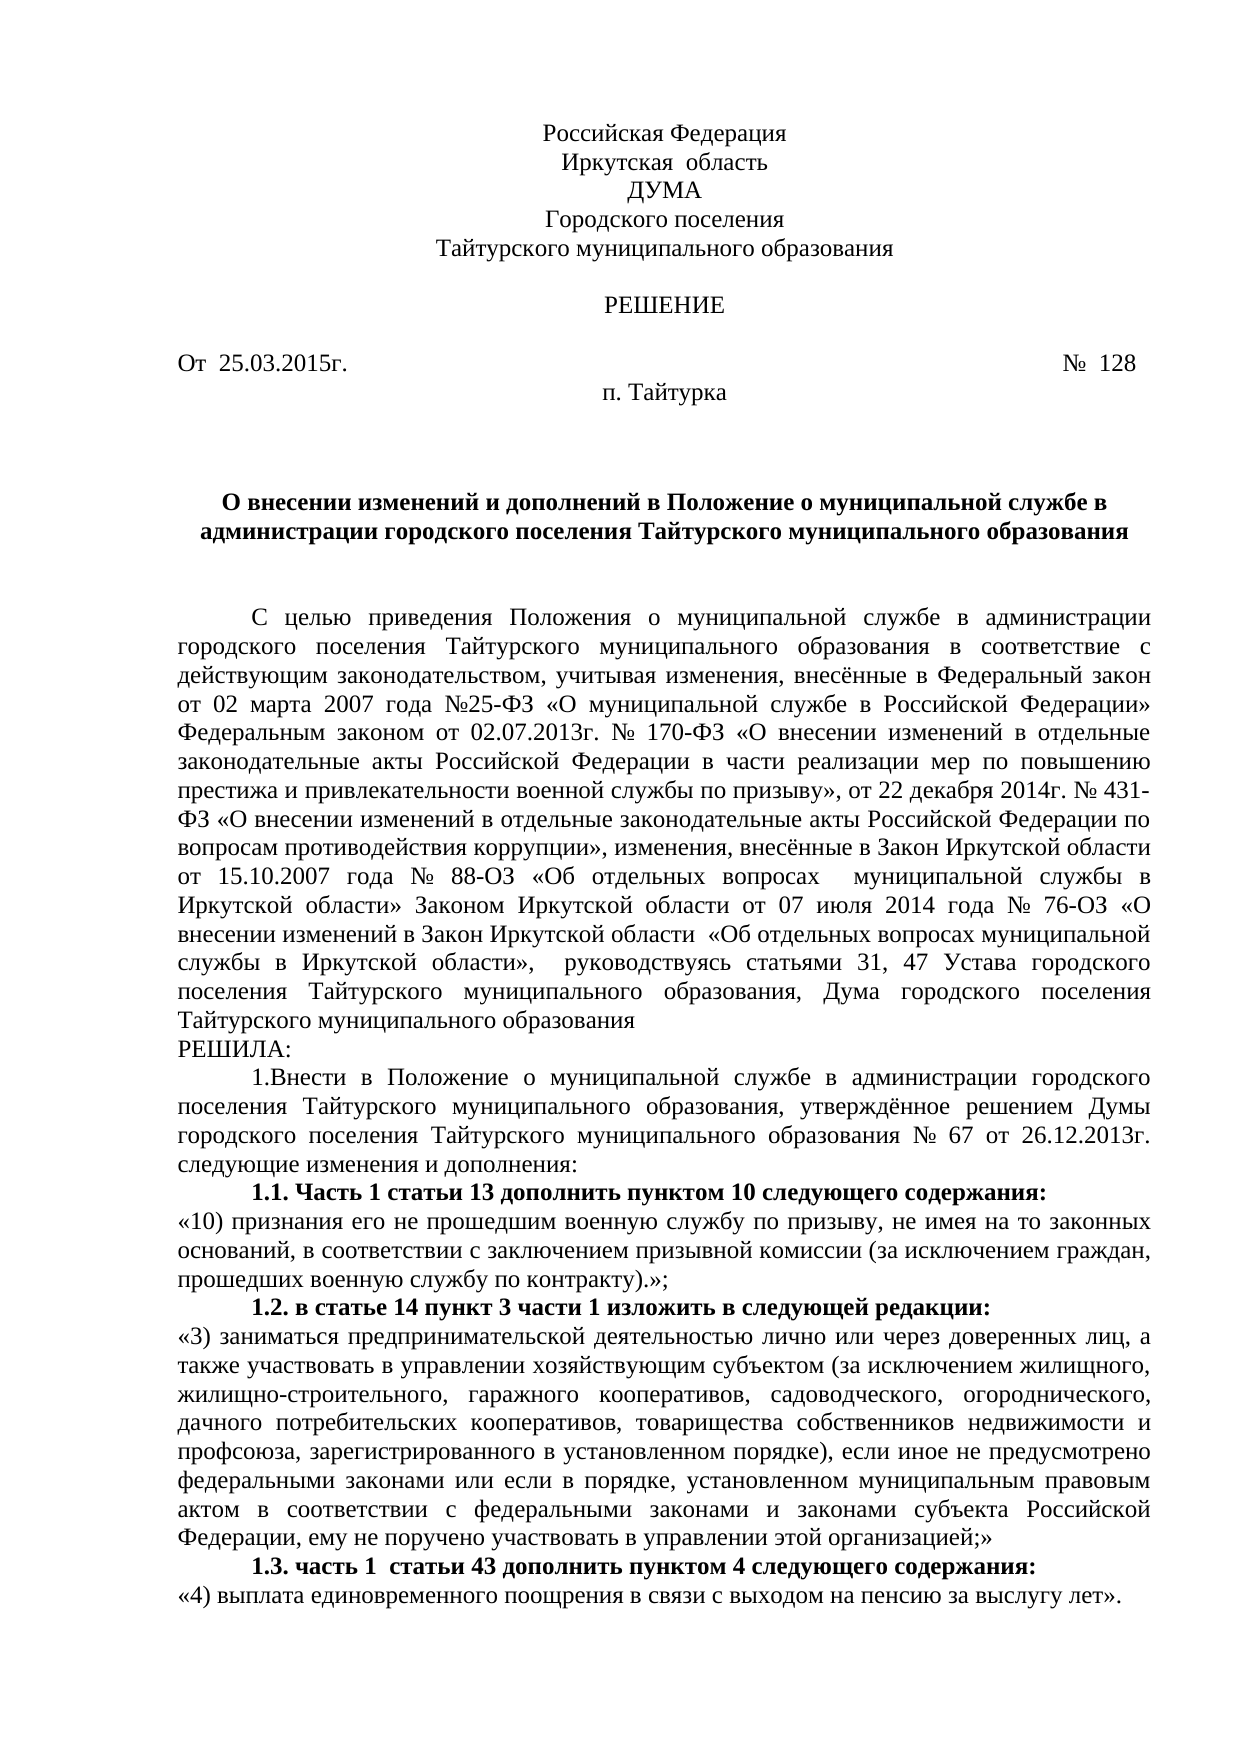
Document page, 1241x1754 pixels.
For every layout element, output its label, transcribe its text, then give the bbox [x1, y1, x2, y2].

text РЕШИЛА: [177, 1034, 1152, 1062]
text 1.1. Часть 1 статьи 13 дополнить пунктом 10 следующего содержания: [177, 1177, 1152, 1206]
text РЕШЕНИЕ [177, 291, 1152, 319]
text 1.Внести в Положение о муниципальной службе в администрации городского поселения Тайтурского муниципального образования, утверждённое решением Думы городского поселения Тайтурского муниципального образования № 67 от 26.12.2013г. следующие изменения и дополнения: [177, 1062, 1152, 1177]
title Российская Федерация [177, 118, 1152, 147]
text «10) признания его не прошедшим военную службу по призыву, не имея на то законных оснований, в соответствии с заключением призывной комиссии (за исключением граждан, прошедших военную службу по контракту).»; [177, 1206, 1152, 1292]
text Иркутская область [177, 147, 1152, 176]
text «3) заниматься предпринимательской деятельностью лично или через доверенных лиц, а также участвовать в управлении хозяйствующим субъектом (за исключением жилищного, жилищно-строительного, гаражного кооперативов, садоводческого, огороднического, дачного потребительских кооперативов, товарищества собственников недвижимости и профсоюза, зарегистрированного в установленном порядке), если иное не предусмотрено федеральными законами или если в порядке, установленном муниципальным правовым актом в соответствии с федеральными законами и законами субъекта Российской Федерации, ему не поручено участвовать в управлении этой организацией;» [177, 1321, 1152, 1551]
text Тайтурского муниципального образования [177, 233, 1152, 262]
text О внесении изменений и дополнений в Положение о муниципальной службе в администрации городского поселения Тайтурского муниципального образования [177, 487, 1152, 545]
text ДУМА [177, 176, 1152, 204]
text 1.2. в статье 14 пункт 3 части 1 изложить в следующей редакции: [177, 1292, 1152, 1321]
subtitle От 25.03.2015г. № 128 [177, 348, 1152, 377]
text 1.3. часть 1 статьи 43 дополнить пунктом 4 следующего содержания: [177, 1551, 1152, 1580]
text «4) выплата единовременного поощрения в связи с выходом на пенсию за выслугу лет». [177, 1580, 1152, 1609]
text С целью приведения Положения о муниципальной службе в администрации городского поселения Тайтурского муниципального образования в соответствие с действующим законодательством, учитывая изменения, внесённые в Федеральный закон от 02 марта 2007 года №25-ФЗ «О муниципальной службе в Российской Федерации» Федеральным законом от 02.07.2013г. № 170-ФЗ «О внесении изменений в отдельные законодательные акты Российской Федерации в части реализации мер по повышению престижа и привлекательности военной службы по призыву», от 22 декабря 2014г. № 431-ФЗ «О внесении изменений в отдельные законодательные акты Российской Федерации по вопросам противодействия коррупции», изменения, внесённые в Закон Иркутской области от 15.10.2007 года № 88-ОЗ «Об отдельных вопросах муниципальной службы в Иркутской области» Законом Иркутской области от 07 июля 2014 года № 76-ОЗ «О внесении изменений в Закон Иркутской области «Об отдельных вопросах муниципальной службы в Иркутской области», руководствуясь статьями 31, 47 Устава городского поселения Тайтурского муниципального образования, Дума городского поселения Тайтурского муниципального образования [177, 602, 1152, 1034]
text Городского поселения [177, 204, 1152, 233]
subtitle п. Тайтурка [177, 377, 1152, 406]
